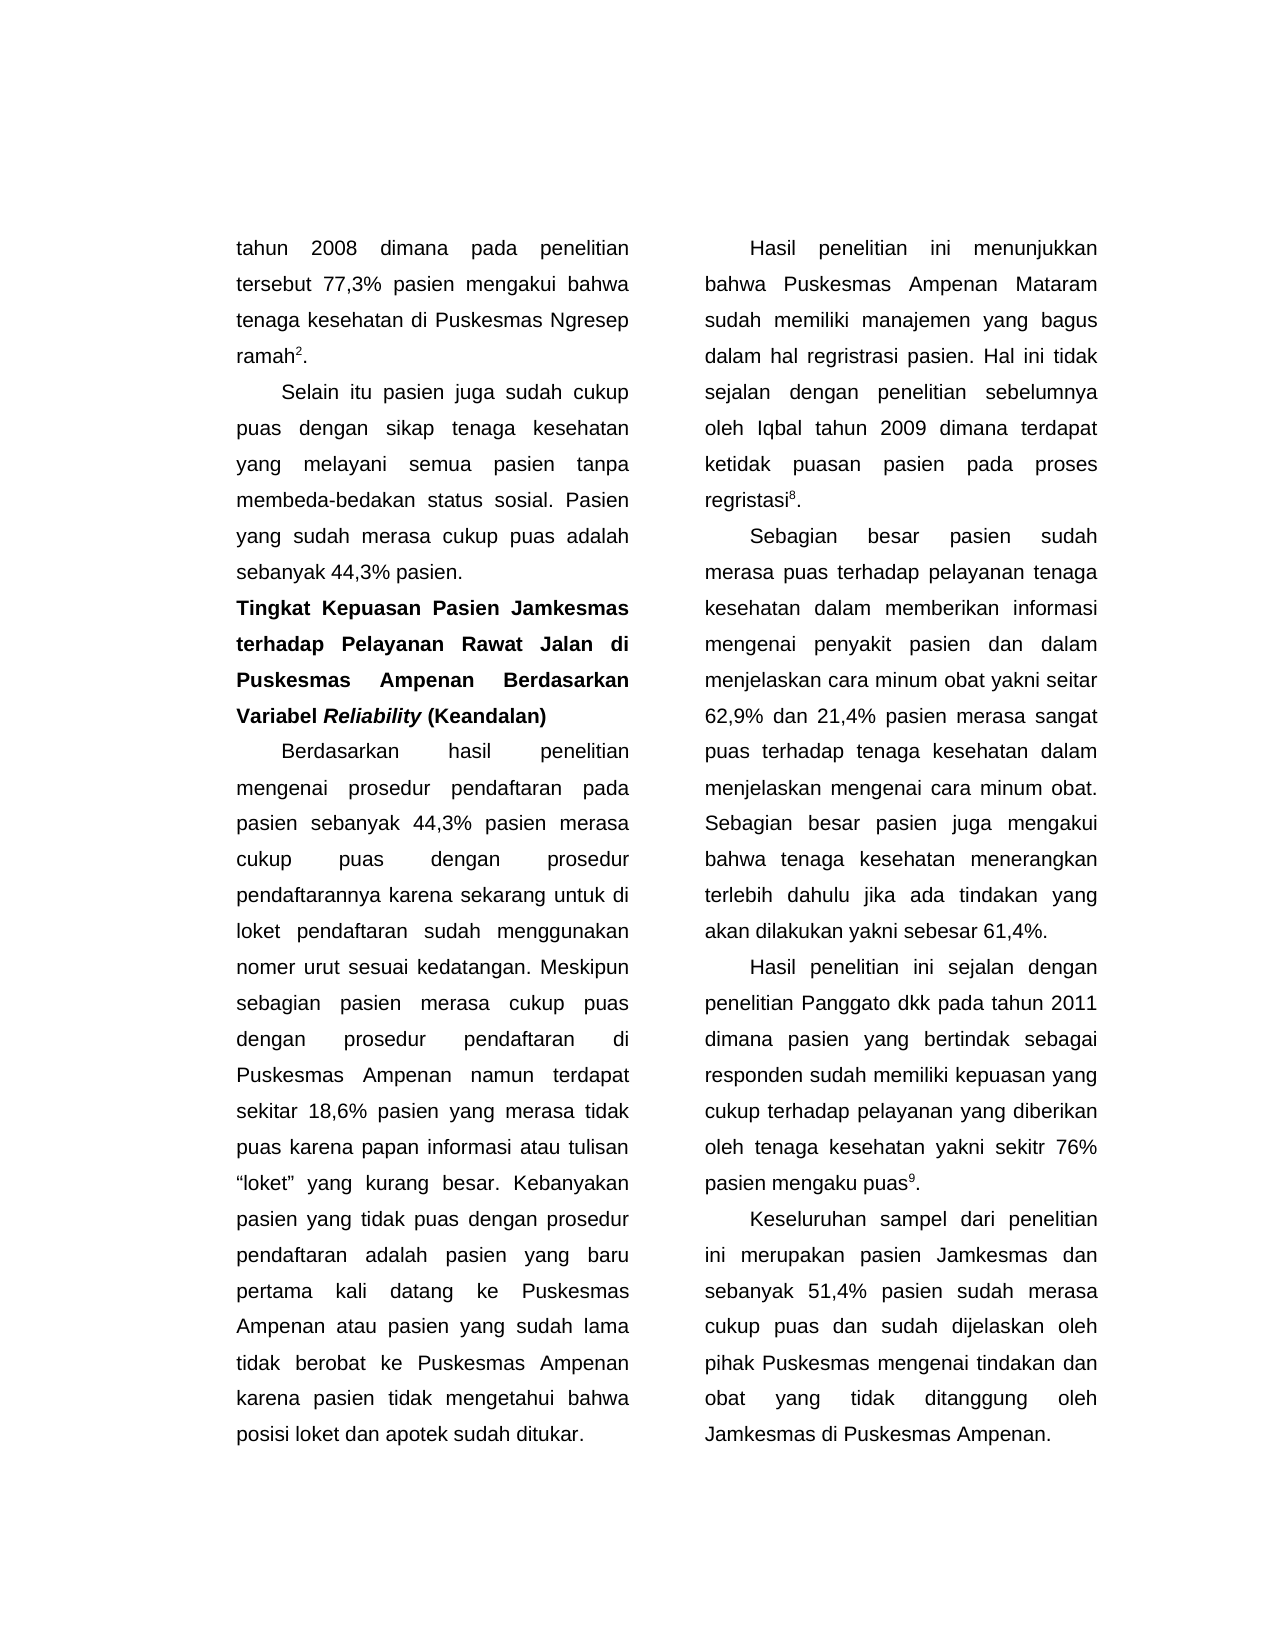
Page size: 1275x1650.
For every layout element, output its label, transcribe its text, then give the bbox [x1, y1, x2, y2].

text Sebagian besar pasien sudah merasa puas terhadap pelayanan tenaga kesehatan dalam memberikan informasi mengenai penyakit pasien dan dalam menjelaskan cara minum obat yakni seitar 62,9% dan 21,4% pasien merasa sangat puas terhadap tenaga kesehatan dalam menjelaskan mengenai cara minum obat. Sebagian besar pasien juga mengakui bahwa tenaga kesehatan menerangkan terlebih dahulu jika ada tindakan yang akan dilakukan yakni sebesar 61,4%. [704, 524, 1098, 943]
text Tingkat Kepuasan Pasien Jamkesmas terhadap Pelayanan Rawat Jalan di Puskesmas Ampenan Berdasarkan Variabel Reliability (Keandalan) [236, 596, 629, 727]
text Hasil penelitian ini menunjukkan bahwa Puskesmas Ampenan Mataram sudah memiliki manajemen yang bagus dalam hal regristrasi pasien. Hal ini tidak sejalan dengan penelitian sebelumnya oleh Iqbal tahun 2009 dimana terdapat ketidak puasan pasien pada proses regristasi8. [704, 236, 1098, 512]
text Keseluruhan sampel dari penelitian ini merupakan pasien Jamkesmas dan sebanyak 51,4% pasien sudah merasa cukup puas dan sudah dijelaskan oleh pihak Puskesmas mengenai tindakan dan obat yang tidak ditanggung oleh Jamkesmas di Puskesmas Ampenan. [704, 1207, 1098, 1446]
text Hasil penelitian ini sejalan dengan penelitian Panggato dkk pada tahun 2011 dimana pasien yang bertindak sebagai responden sudah memiliki kepuasan yang cukup terhadap pelayanan yang diberikan oleh tenaga kesehatan yakni sekitr 76% pasien mengaku puas9. [704, 955, 1098, 1194]
text Berdasarkan hasil penelitian mengenai prosedur pendaftaran pada pasien sebanyak 44,3% pasien merasa cukup puas dengan prosedur pendaftarannya karena sekarang untuk di loket pendaftaran sudah menggunakan nomer urut sesuai kedatangan. Meskipun sebagian pasien merasa cukup puas dengan prosedur pendaftaran di Puskesmas Ampenan namun terdapat sekitar 18,6% pasien yang merasa tidak puas karena papan informasi atau tulisan “loket” yang kurang besar. Kebanyakan pasien yang tidak puas dengan prosedur pendaftaran adalah pasien yang baru pertama kali datang ke Puskesmas Ampenan atau pasien yang sudah lama tidak berobat ke Puskesmas Ampenan karena pasien tidak mengetahui bahwa posisi loket dan apotek sudah ditukar. [236, 739, 629, 1446]
text Selain itu pasien juga sudah cukup puas dengan sikap tenaga kesehatan yang melayani semua pasien tanpa membeda-bedakan status sosial. Pasien yang sudah merasa cukup puas adalah sebanyak 44,3% pasien. [236, 380, 629, 584]
